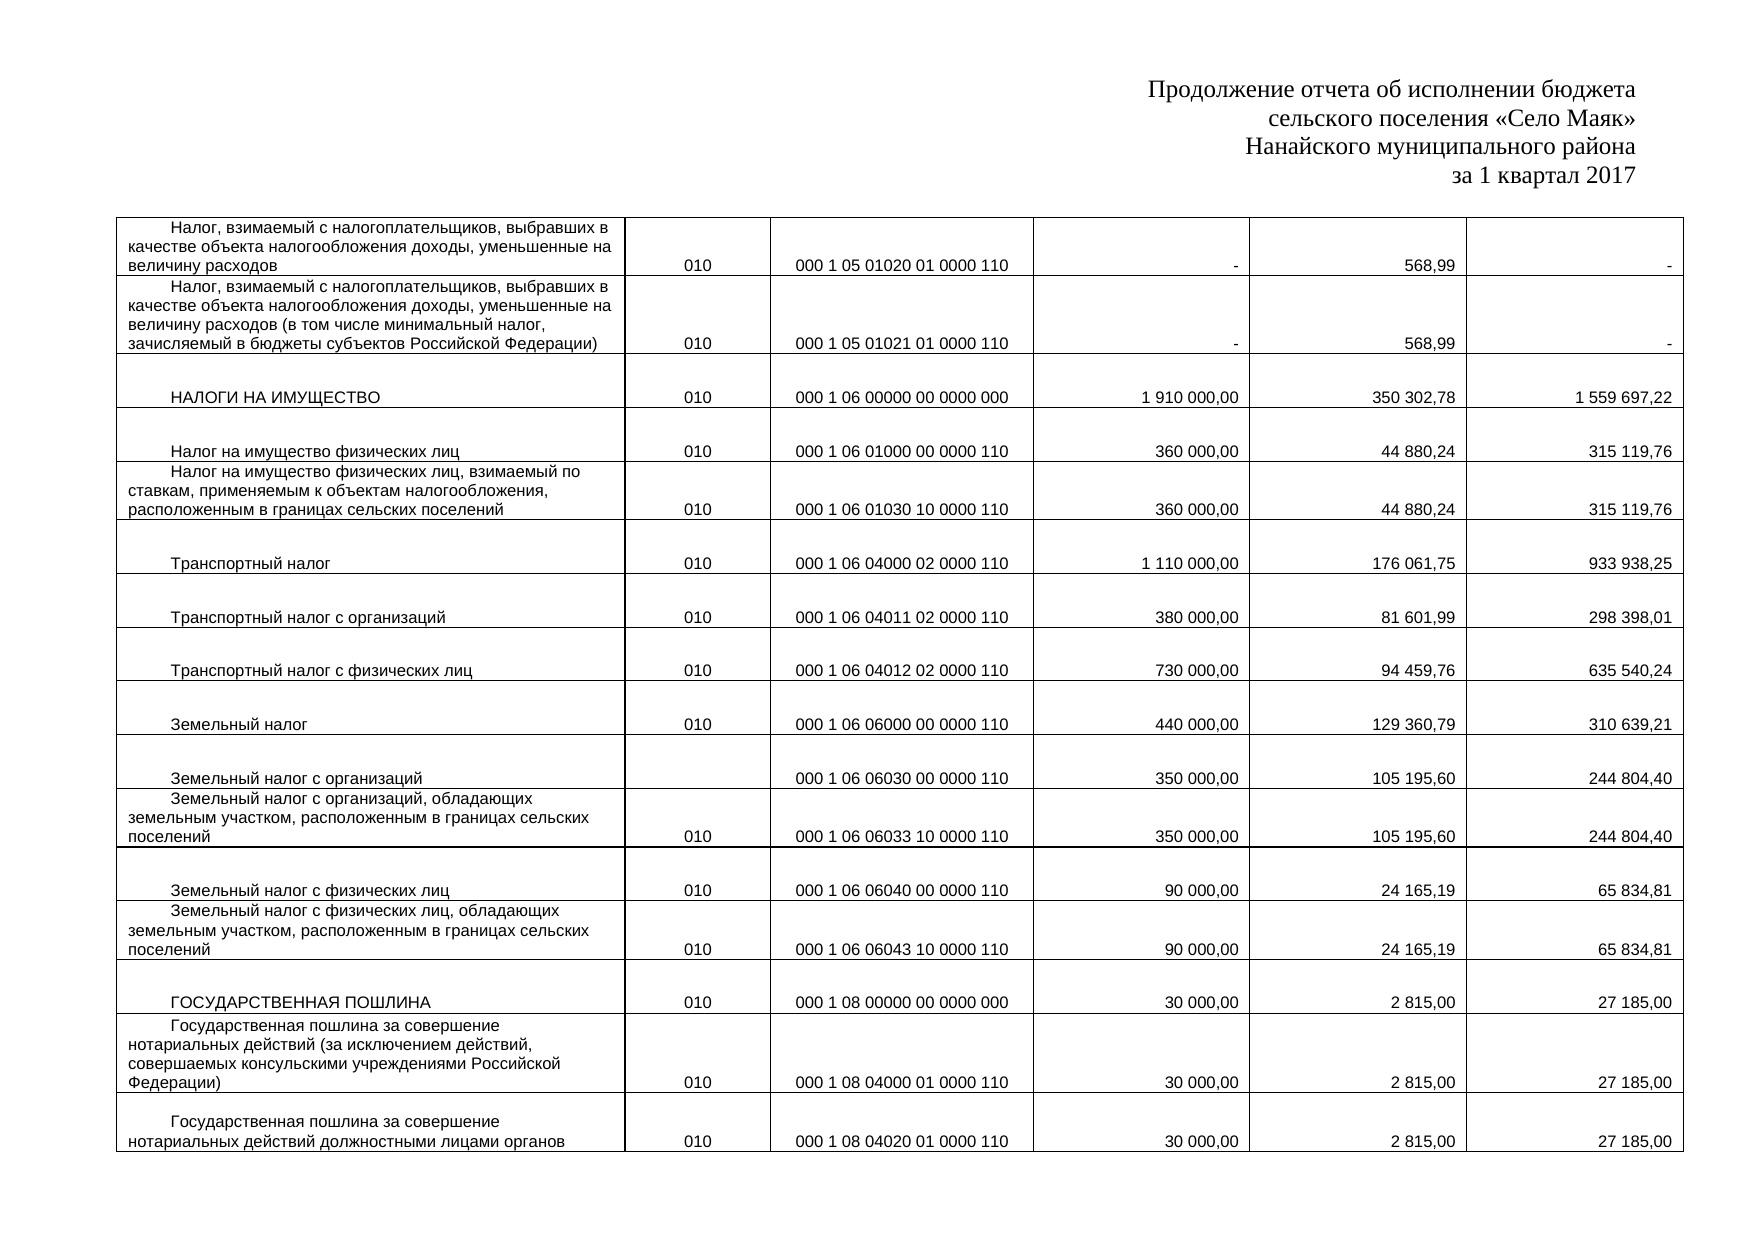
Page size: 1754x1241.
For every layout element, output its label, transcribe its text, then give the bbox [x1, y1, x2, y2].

table_cell 129 360,79 [1250, 681, 1466, 734]
table_cell Государственная пошлина за совершение нотариальных действий (за исключением действий, совершаемых консульскими учреждениями Российской Федерации) [117, 1014, 624, 1092]
table_cell 244 804,40 [1467, 789, 1683, 846]
table_cell 010 [626, 1093, 770, 1151]
table_cell 2 815,00 [1250, 1093, 1466, 1151]
table_cell 1 910 000,00 [1034, 354, 1249, 407]
table_cell 635 540,24 [1467, 628, 1683, 680]
table_cell 010 [626, 462, 770, 519]
table_cell Земельный налог [117, 681, 624, 734]
table_cell 010 [626, 848, 770, 900]
table_cell 000 1 06 04000 02 0000 110 [771, 520, 1033, 573]
table_cell 000 1 06 06033 10 0000 110 [771, 789, 1033, 846]
table_cell 000 1 08 00000 00 0000 000 [771, 960, 1033, 1012]
table_cell - [1034, 218, 1249, 275]
table_cell 360 000,00 [1034, 462, 1249, 519]
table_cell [117, 1093, 624, 1151]
table_cell Земельный налог с организаций [117, 735, 624, 788]
table_cell Земельный налог с физических лиц, обладающих земельным участком, расположенным в границах сельских поселений [117, 901, 624, 959]
table_cell 010 [626, 901, 770, 959]
table_cell 105 195,60 [1250, 735, 1466, 788]
table_cell 298 398,01 [1467, 574, 1683, 627]
table_cell Транспортный налог с организаций [117, 574, 624, 627]
table_cell 000 1 06 01030 10 0000 110 [771, 462, 1033, 519]
table_cell 000 1 06 01000 00 0000 110 [771, 408, 1033, 461]
table_cell 27 185,00 [1467, 1093, 1683, 1151]
table_cell - [1467, 218, 1683, 275]
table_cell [771, 1093, 1033, 1151]
table_cell 310 639,21 [1467, 681, 1683, 734]
table_cell 81 601,99 [1250, 574, 1466, 627]
table_cell 010 [626, 789, 770, 846]
table_cell 010 [626, 960, 770, 1012]
table_cell 65 834,81 [1467, 901, 1683, 959]
table_cell НАЛОГИ НА ИМУЩЕСТВО [117, 354, 624, 407]
table_cell 000 1 05 01021 01 0000 110 [771, 276, 1033, 353]
table_cell Налог на имущество физических лиц, взимаемый по ставкам, применяемым к объектам налогообложения, расположенным в границах сельских поселений [117, 462, 624, 519]
table_cell 010 [626, 276, 770, 353]
table_cell 380 000,00 [1034, 574, 1249, 627]
table_cell 90 000,00 [1034, 848, 1249, 900]
table_cell Транспортный налог с физических лиц [117, 628, 624, 680]
table_cell 44 880,24 [1250, 462, 1466, 519]
table_cell 1 110 000,00 [1034, 520, 1249, 573]
table_cell 30 000,00 [1034, 1014, 1249, 1092]
table_cell 010 [626, 681, 770, 734]
table_cell 568,99 [1250, 276, 1466, 353]
table_cell 933 938,25 [1467, 520, 1683, 573]
table_cell 000 1 06 04012 02 0000 110 [771, 628, 1033, 680]
table_cell Транспортный налог [117, 520, 624, 573]
table_cell 44 880,24 [1250, 408, 1466, 461]
table_cell Земельный налог с физических лиц [117, 848, 624, 900]
table_cell 27 185,00 [1467, 1014, 1683, 1092]
table_cell - [1467, 276, 1683, 353]
table_cell 000 1 06 04011 02 0000 110 [771, 574, 1033, 627]
table_cell 568,99 [1250, 218, 1466, 275]
table_cell 000 1 06 06000 00 0000 110 [771, 681, 1033, 734]
table_cell 000 1 06 06040 00 0000 110 [771, 848, 1033, 900]
table_cell Налог, взимаемый с налогоплательщиков, выбравших в качестве объекта налогообложения доходы, уменьшенные на величину расходов (в том числе минимальный налог, зачисляемый в бюджеты субъектов Российской Федерации) [117, 276, 624, 353]
table_cell 000 1 06 00000 00 0000 000 [771, 354, 1033, 407]
table_cell 1 559 697,22 [1467, 354, 1683, 407]
table_cell 65 834,81 [1467, 848, 1683, 900]
table_cell 010 [626, 408, 770, 461]
table_cell 315 119,76 [1467, 462, 1683, 519]
table_cell 315 119,76 [1467, 408, 1683, 461]
table_cell 24 165,19 [1250, 848, 1466, 900]
table_cell 010 [626, 520, 770, 573]
table_cell 27 185,00 [1467, 960, 1683, 1012]
table_cell 105 195,60 [1250, 789, 1466, 846]
table_cell 30 000,00 [1034, 960, 1249, 1012]
table_cell ГОСУДАРСТВЕННАЯ ПОШЛИНА [117, 960, 624, 1012]
table_cell 2 815,00 [1250, 1014, 1466, 1092]
table_cell 350 302,78 [1250, 354, 1466, 407]
table_cell 730 000,00 [1034, 628, 1249, 680]
table_cell 440 000,00 [1034, 681, 1249, 734]
table_cell 010 [626, 354, 770, 407]
table_cell 350 000,00 [1034, 735, 1249, 788]
table_cell Налог, взимаемый с налогоплательщиков, выбравших в качестве объекта налогообложения доходы, уменьшенные на величину расходов [117, 218, 624, 275]
table_cell 000 1 06 06030 00 0000 110 [771, 735, 1033, 788]
table_cell 2 815,00 [1250, 960, 1466, 1012]
table_cell Налог на имущество физических лиц [117, 408, 624, 461]
table_cell 350 000,00 [1034, 789, 1249, 846]
table_cell 24 165,19 [1250, 901, 1466, 959]
table_cell 244 804,40 [1467, 735, 1683, 788]
table_cell Земельный налог с организаций, обладающих земельным участком, расположенным в границах сельских поселений [117, 789, 624, 846]
table_cell 30 000,00 [1034, 1093, 1249, 1151]
table_cell 010 [626, 574, 770, 627]
table_cell - [1034, 276, 1249, 353]
table_cell [626, 735, 770, 788]
table_cell 010 [626, 218, 770, 275]
table_cell 94 459,76 [1250, 628, 1466, 680]
table_cell 176 061,75 [1250, 520, 1466, 573]
table_cell 010 [626, 628, 770, 680]
table_cell 360 000,00 [1034, 408, 1249, 461]
table_cell 90 000,00 [1034, 901, 1249, 959]
table_cell 000 1 05 01020 01 0000 110 [771, 218, 1033, 275]
table_cell 000 1 08 04000 01 0000 110 [771, 1014, 1033, 1092]
table_cell 000 1 06 06043 10 0000 110 [771, 901, 1033, 959]
table_cell 010 [626, 1014, 770, 1092]
